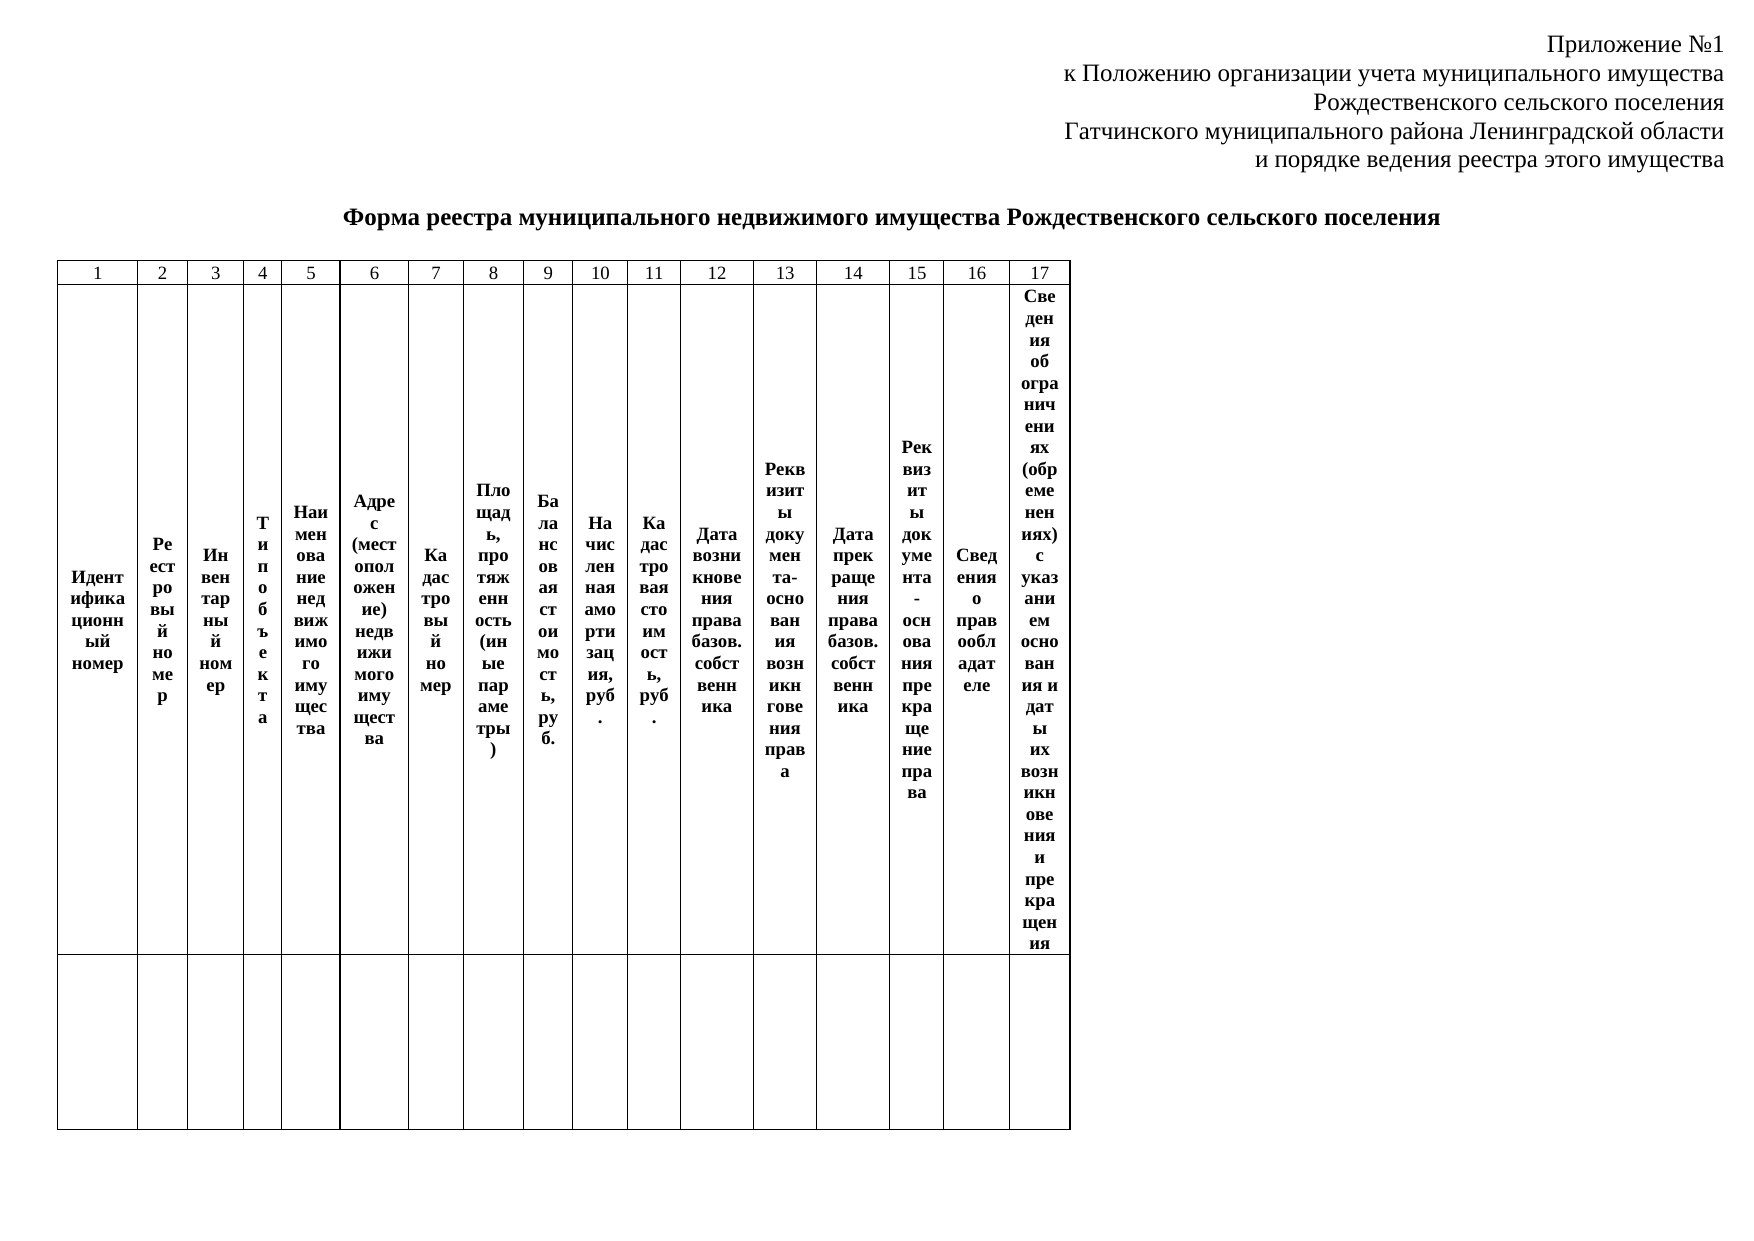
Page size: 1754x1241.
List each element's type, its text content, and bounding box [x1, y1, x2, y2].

table_header 6 [341, 261, 408, 284]
table_header 8 [464, 261, 523, 284]
table_cell Кадастровый номер [409, 285, 463, 954]
table_cell [138, 955, 187, 1129]
table_cell Тип объекта [244, 285, 281, 954]
text Гатчинского муниципального района Ленинградской области [59, 116, 1724, 144]
text Форма реестра муниципального недвижимого имущества Рождественского сельского поселения [59, 202, 1724, 231]
table_cell [409, 955, 463, 1129]
table_cell [817, 955, 889, 1129]
table_cell [890, 955, 943, 1129]
table_header 2 [138, 261, 187, 284]
table_cell [188, 955, 243, 1129]
table_header 3 [188, 261, 243, 284]
table_cell Дата возникновения права базов.собственника [681, 285, 753, 954]
table_cell [573, 955, 627, 1129]
table_header 11 [628, 261, 680, 284]
table_cell Сведения о правообладателе [944, 285, 1009, 954]
table_cell Инвентарный номер [188, 285, 243, 954]
table_cell [58, 955, 137, 1129]
table_cell Идентификационный номер [58, 285, 137, 954]
table_cell Наименование недвижимого имущества [282, 285, 339, 954]
text Рождественского сельского поселения [59, 87, 1724, 116]
text и порядке ведения реестра этого имущества [59, 144, 1724, 173]
table_header 9 [524, 261, 572, 284]
table_header 4 [244, 261, 281, 284]
table_cell [628, 955, 680, 1129]
table_cell [341, 955, 408, 1129]
table_cell Дата прекращения права базов.собственника [817, 285, 889, 954]
table_cell [524, 955, 572, 1129]
table_header 16 [944, 261, 1009, 284]
text Приложение №1 к Положению организации учета муниципального имущества [59, 29, 1724, 87]
table_cell Начисленная амортизация, руб. [573, 285, 627, 954]
table_cell [944, 955, 1009, 1129]
table_header 13 [754, 261, 816, 284]
table_cell Реестровый номер [138, 285, 187, 954]
table_cell Балансовая стоимость, руб. [524, 285, 572, 954]
table_header 17 [1010, 261, 1069, 284]
table_cell Реквизиты документа-основания прекращение права [890, 285, 943, 954]
table_cell [244, 955, 281, 1129]
table_header 5 [282, 261, 339, 284]
table_cell Площадь, протяженность (иные параметры) [464, 285, 523, 954]
table_cell [464, 955, 523, 1129]
table_header 12 [681, 261, 753, 284]
table_header 15 [890, 261, 943, 284]
table_cell [754, 955, 816, 1129]
table_cell [681, 955, 753, 1129]
table_header 10 [573, 261, 627, 284]
table_cell [282, 955, 339, 1129]
table_header 14 [817, 261, 889, 284]
table_header 1 [58, 261, 137, 284]
table_cell Сведения об ограничениях (обременениях) с указанием основания и даты их возникновения и прекращения [1010, 285, 1069, 954]
table_cell [1010, 955, 1069, 1129]
table_cell Кадастровая стоимость, руб. [628, 285, 680, 954]
table_header 7 [409, 261, 463, 284]
table_cell Адрес (местоположение) недвижимого имущества [341, 285, 408, 954]
table_cell Реквизиты документа-основания возникнговения права [754, 285, 816, 954]
